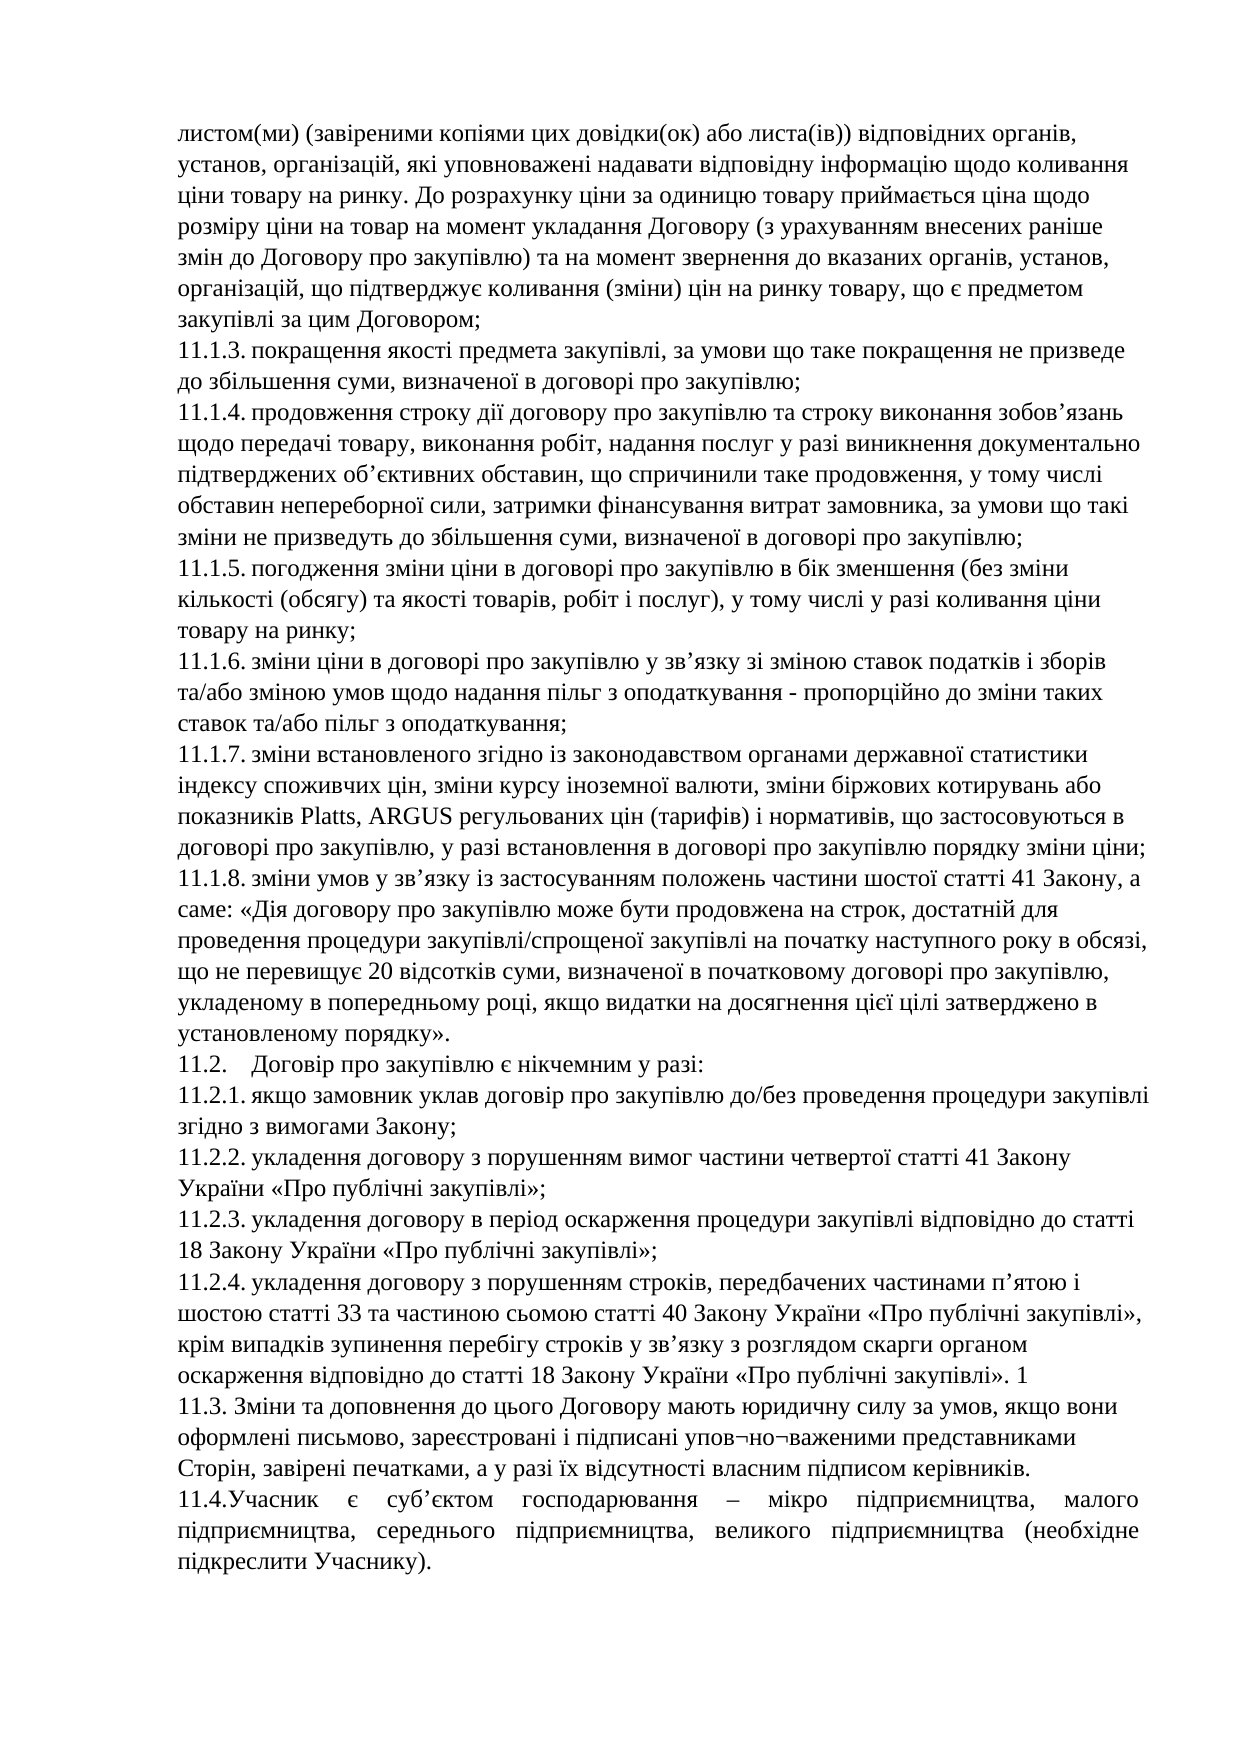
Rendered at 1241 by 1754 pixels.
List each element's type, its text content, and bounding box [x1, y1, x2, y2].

text 11.4.Учасник є суб’єктом господарювання – мікро підприємництва, малого підприємництва, середнього підприємництва, великого підприємництва (необхідне підкреслити Учаснику). [177, 1484, 1140, 1575]
text 11.1.8. зміни умов у зв’язку із застосуванням положень частини шостої статті 41 Закону, а саме: «Дія договору про закупівлю може бути продовжена на строк, достатній для проведення процедури закупівлі/спрощеної закупівлі на початку наступного року в обсязі, що не перевищує 20 відсотків суми, визначеної в початковому договорі про закупівлю, укладеному в попередньому році, якщо видатки на досягнення цієї цілі затверджено в установленому порядку». [177, 863, 1152, 1047]
text 11.1.4. продовження строку дії договору про закупівлю та строку виконання зобов’язань щодо передачі товару, виконання робіт, надання послуг у разі виникнення документально підтверджених об’єктивних обставин, що спричинили таке продовження, у тому числі обставин непереборної сили, затримки фінансування витрат замовника, за умови що такі зміни не призведуть до збільшення суми, визначеної в договорі про закупівлю; [177, 397, 1152, 550]
text 11.3. Зміни та доповнення до цього Договору мають юридичну силу за умов, якщо вони оформлені письмово, зареєстровані і підписані упов¬но¬важеними представниками Сторін, завірені печатками, а у разі їх відсутності власним підписом керівників. [177, 1391, 1152, 1482]
text 11.1.6. зміни ціни в договорі про закупівлю у зв’язку зі зміною ставок податків і зборів та/або зміною умов щодо надання пільг з оподаткування - пропорційно до зміни таких ставок та/або пільг з оподаткування; [177, 646, 1152, 737]
text 11.2.4. укладення договору з порушенням строків, передбачених частинами п’ятою і шостою статті 33 та частиною сьомою статті 40 Закону України «Про публічні закупівлі», крім випадків зупинення перебігу строків у зв’язку з розглядом скарги органом оскарження відповідно до статті 18 Закону України «Про публічні закупівлі». 1 [177, 1267, 1152, 1388]
text 11.2.3. укладення договору в період оскарження процедури закупівлі відповідно до статті 18 Закону України «Про публічні закупівлі»; [177, 1204, 1152, 1264]
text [177, 118, 1152, 333]
text 11.1.7. зміни встановленого згідно із законодавством органами державної статистики індексу споживчих цін, зміни курсу іноземної валюти, зміни біржових котирувань або показників Platts, ARGUS регульованих цін (тарифів) і нормативів, що застосовуються в договорі про закупівлю, у разі встановлення в договорі про закупівлю порядку зміни ціни; [177, 739, 1152, 861]
text 11.2.2. укладення договору з порушенням вимог частини четвертої статті 41 Закону України «Про публічні закупівлі»; [177, 1142, 1152, 1202]
text 11.2.1. якщо замовник уклав договір про закупівлю до/без проведення процедури закупівлі згідно з вимогами Закону; [177, 1080, 1152, 1140]
text 11.2. Договір про закупівлю є нікчемним у разі: [177, 1049, 1152, 1078]
text 11.1.5. погодження зміни ціни в договорі про закупівлю в бік зменшення (без зміни кількості (обсягу) та якості товарів, робіт і послуг), у тому числі у разі коливання ціни товару на ринку; [177, 553, 1152, 643]
text 11.1.3. покращення якості предмета закупівлі, за умови що таке покращення не призведе до збільшення суми, визначеної в договорі про закупівлю; [177, 335, 1152, 395]
